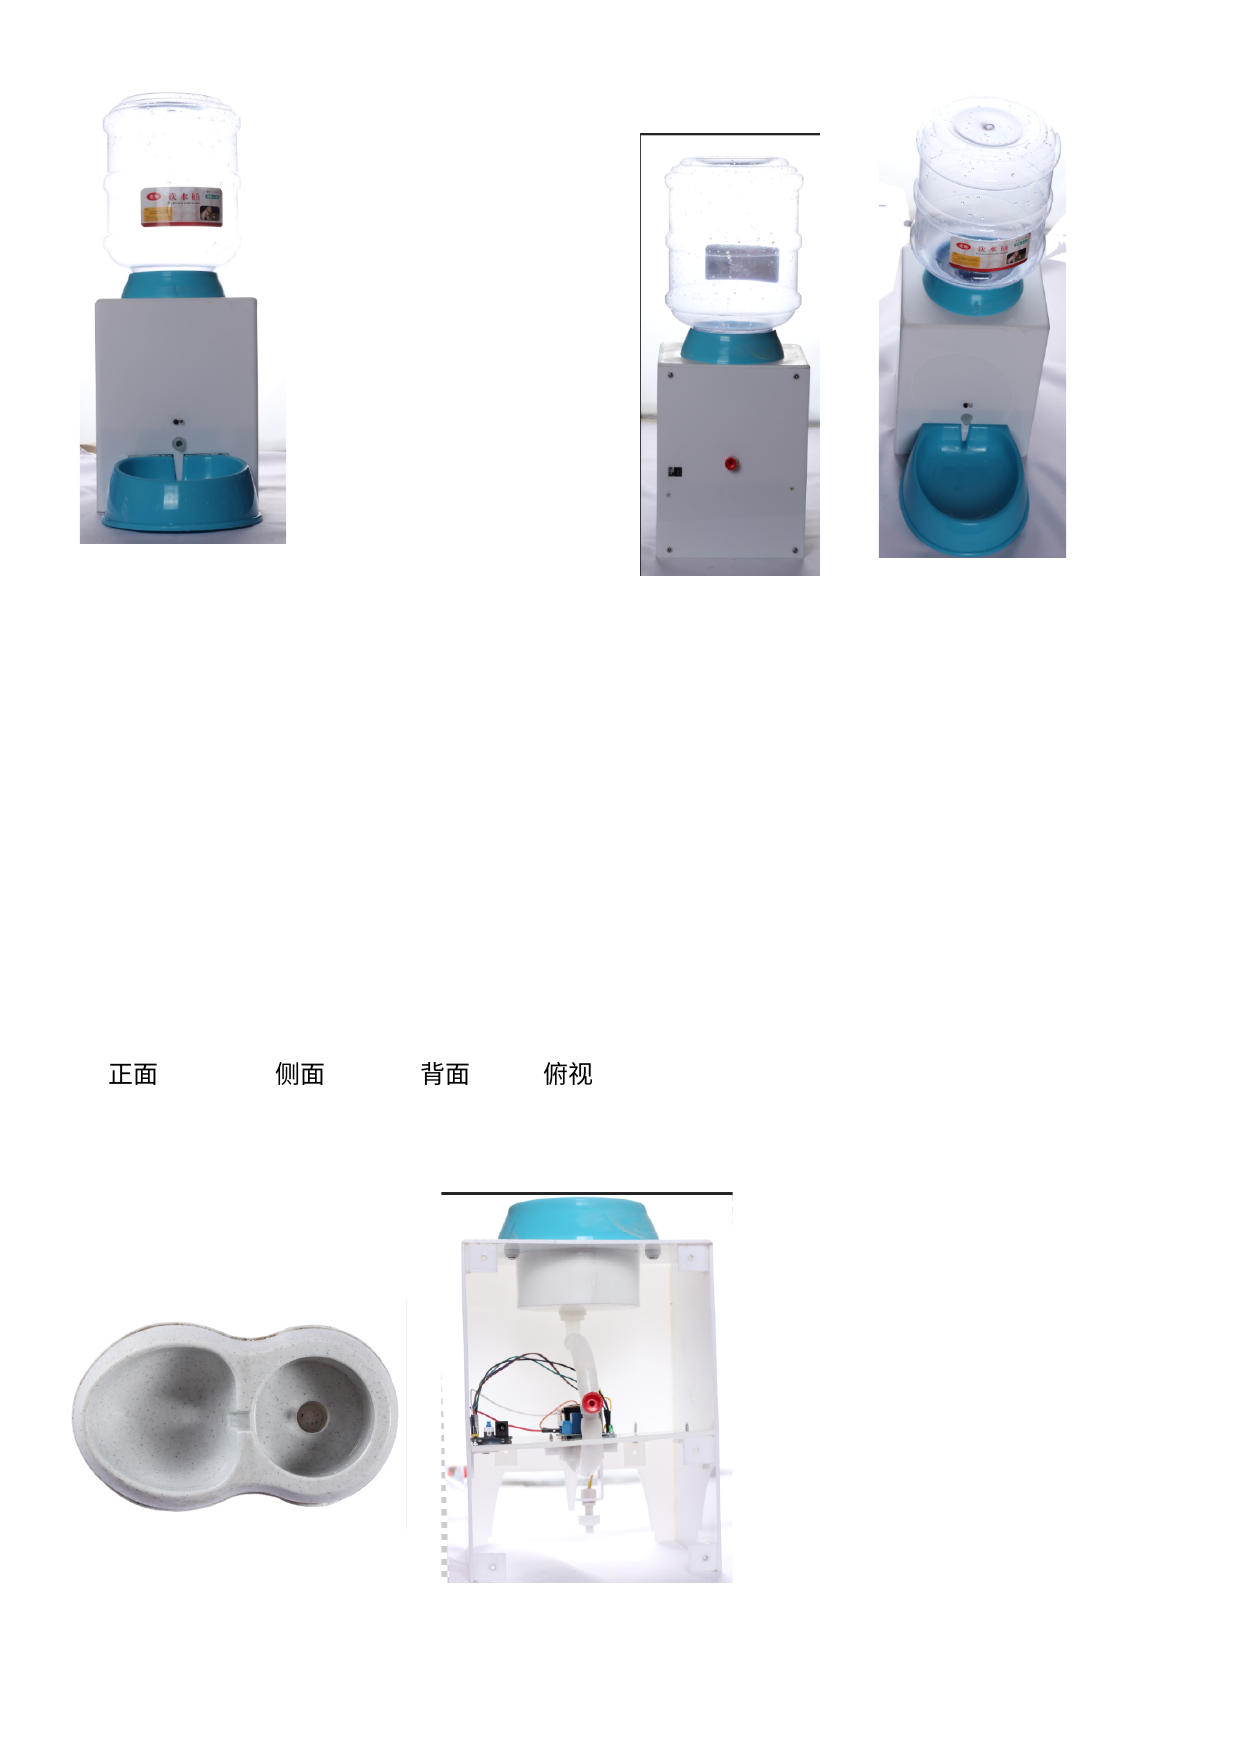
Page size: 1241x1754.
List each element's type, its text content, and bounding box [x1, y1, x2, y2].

picture [69, 1299, 407, 1529]
picture [441, 1192, 733, 1583]
text 正面 侧面 背面 俯视 [69, 1040, 1171, 1105]
picture [79, 88, 287, 544]
picture [640, 133, 820, 576]
picture [878, 86, 1067, 558]
